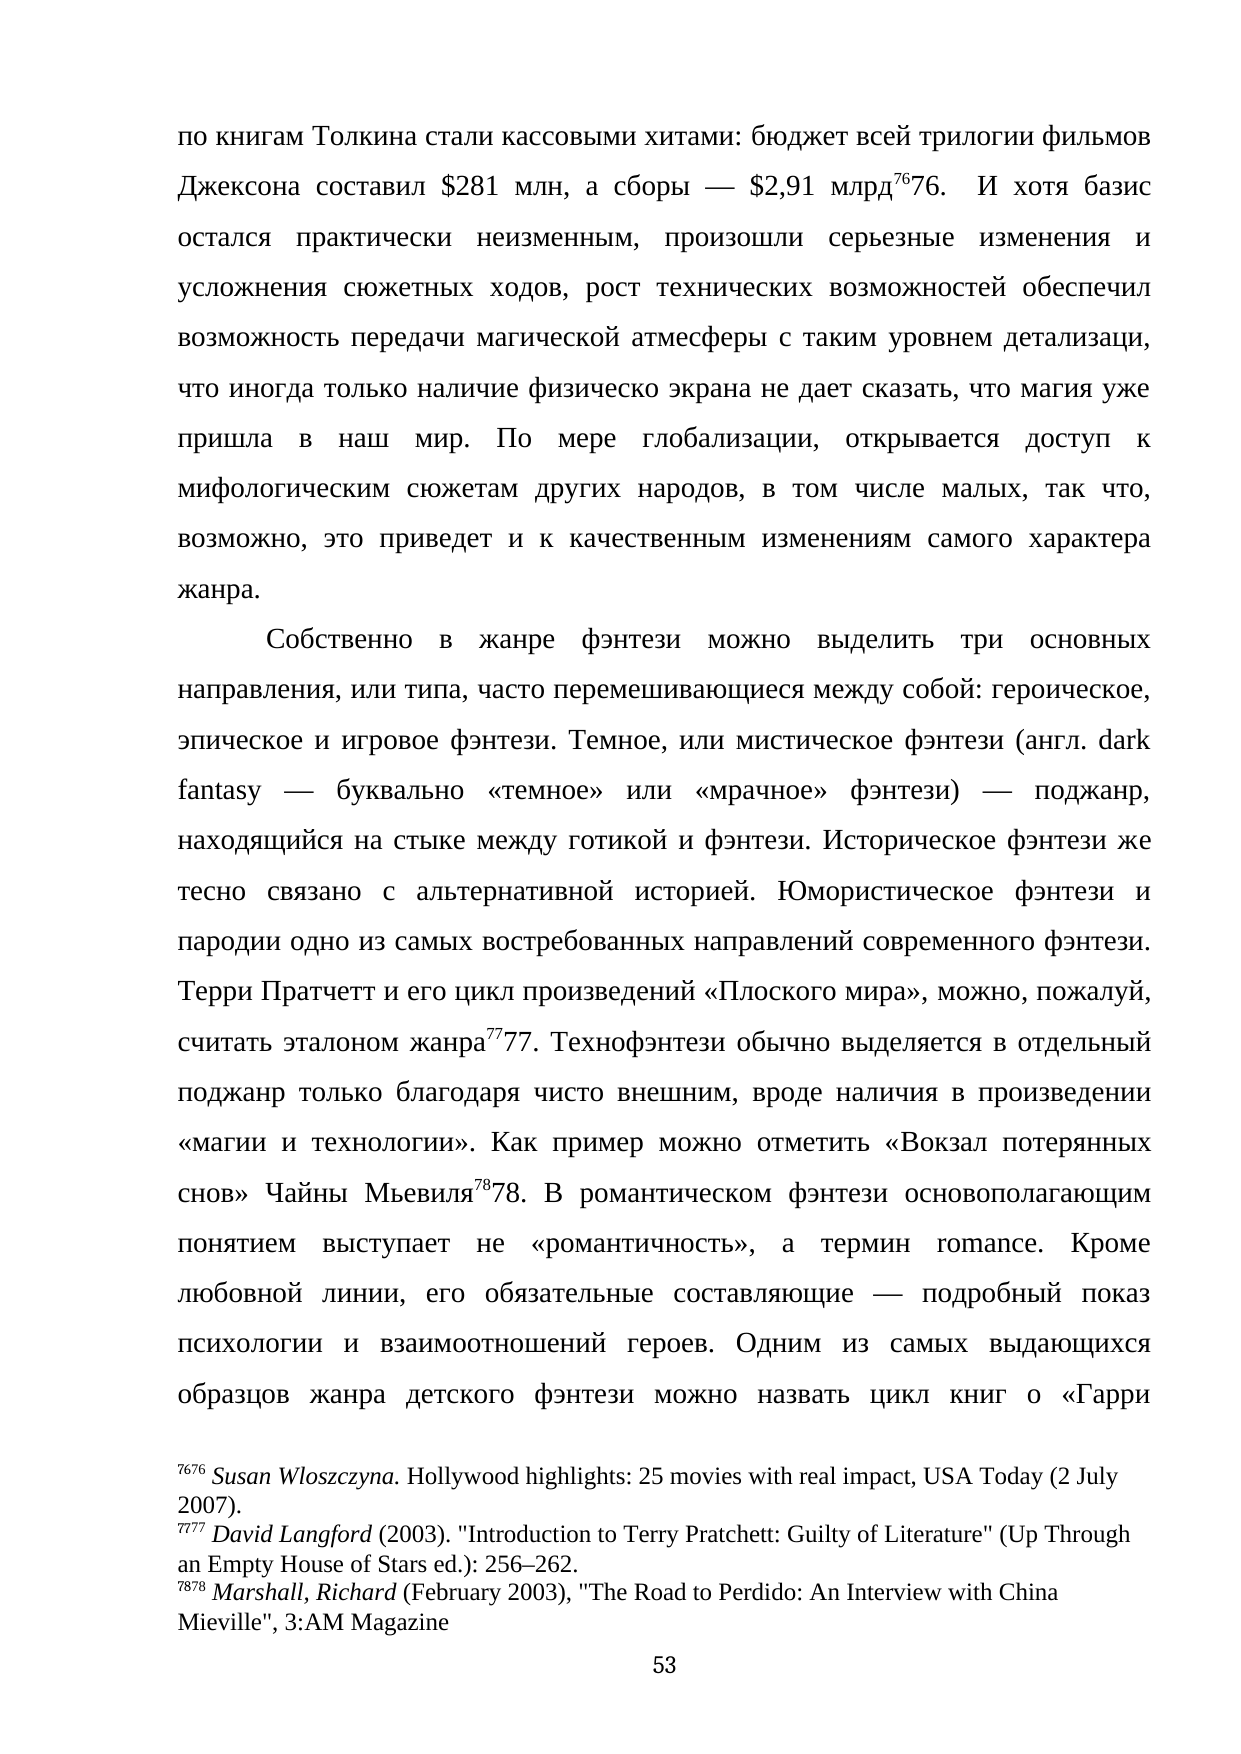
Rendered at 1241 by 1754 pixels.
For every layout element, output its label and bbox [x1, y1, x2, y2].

text [177, 118, 1152, 604]
text [177, 621, 1152, 1409]
